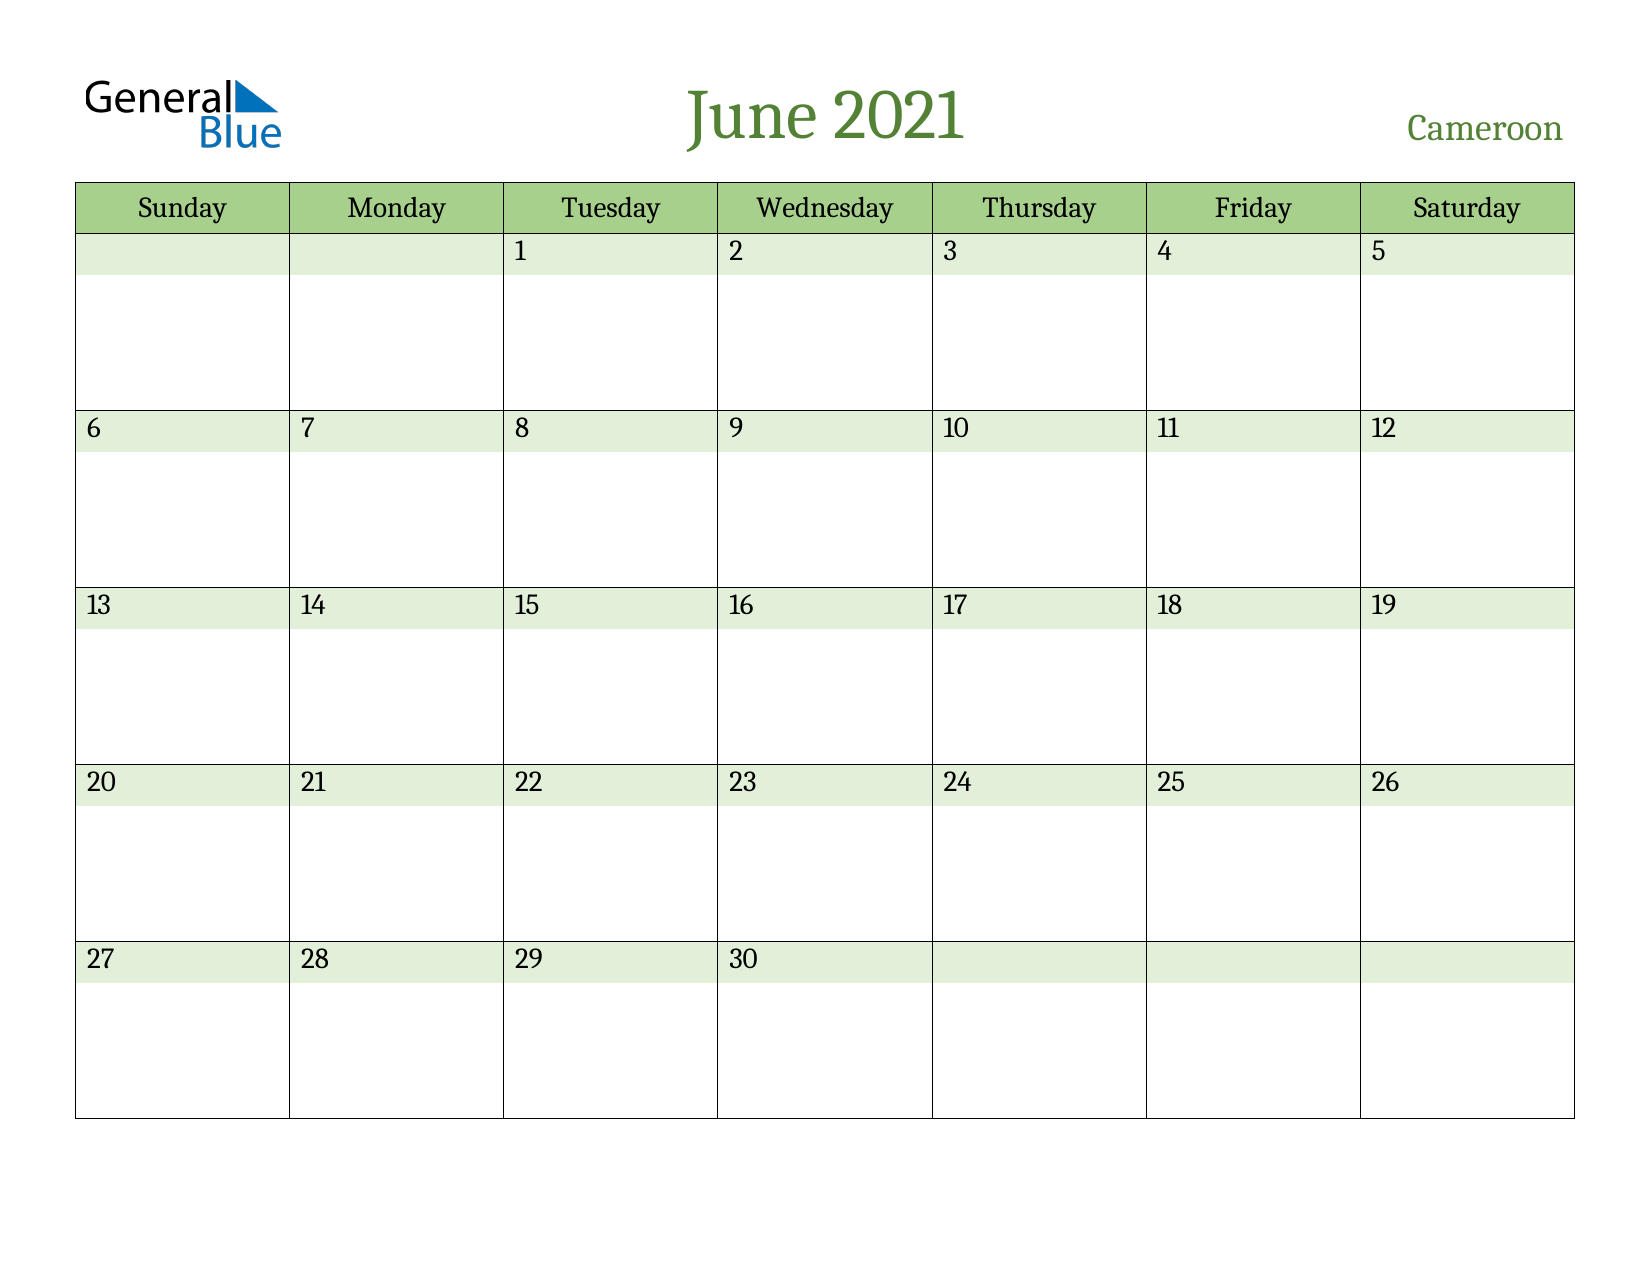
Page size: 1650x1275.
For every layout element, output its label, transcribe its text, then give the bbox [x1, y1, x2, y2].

table_cell [718, 275, 932, 410]
table_cell [933, 629, 1146, 764]
table_cell 11 [1147, 411, 1360, 452]
table_cell 15 [504, 588, 717, 629]
table_cell 1 [504, 234, 717, 275]
table_cell [1147, 806, 1360, 941]
table_cell [504, 275, 717, 410]
table_cell Friday [1147, 183, 1360, 233]
table_cell [1147, 629, 1360, 764]
table_cell [718, 629, 932, 764]
table_cell 22 [504, 765, 717, 806]
table_cell [1361, 983, 1574, 1118]
table_cell 7 [290, 411, 503, 452]
table_cell 24 [933, 765, 1146, 806]
table_cell [76, 629, 289, 764]
table_header June 2021 [504, 75, 1146, 182]
table_cell 16 [718, 588, 932, 629]
table_cell Thursday [933, 183, 1146, 233]
table_cell [76, 983, 289, 1118]
table_cell Tuesday [504, 183, 717, 233]
table_cell [290, 629, 503, 764]
table_cell [933, 983, 1146, 1118]
table_cell 6 [76, 411, 289, 452]
table_cell [504, 983, 717, 1118]
table_cell [290, 234, 503, 275]
table_cell 9 [718, 411, 932, 452]
table_cell [718, 452, 932, 587]
table_cell [933, 275, 1146, 410]
table_cell [76, 452, 289, 587]
table_cell 23 [718, 765, 932, 806]
table_cell [76, 806, 289, 941]
table_cell 10 [933, 411, 1146, 452]
table_cell [718, 983, 932, 1118]
table_cell 19 [1361, 588, 1574, 629]
table_cell 20 [76, 765, 289, 806]
table_cell 28 [290, 942, 503, 983]
table_cell [1147, 275, 1360, 410]
table_cell [1361, 806, 1574, 941]
table_cell [1361, 452, 1574, 587]
table_cell [1147, 452, 1360, 587]
table_cell [1361, 275, 1574, 410]
table_cell 5 [1361, 234, 1574, 275]
table_cell 8 [504, 411, 717, 452]
table_cell [1361, 629, 1574, 764]
table_cell 30 [718, 942, 932, 983]
table_cell [1361, 942, 1574, 983]
table_cell 12 [1361, 411, 1574, 452]
table_cell [290, 452, 503, 587]
table_cell [290, 275, 503, 410]
picture [86, 80, 281, 148]
table_cell [718, 806, 932, 941]
table_cell Wednesday [718, 183, 932, 233]
table_cell [1147, 983, 1360, 1118]
table_cell 2 [718, 234, 932, 275]
table_cell [1147, 942, 1360, 983]
table_cell 21 [290, 765, 503, 806]
table_cell Monday [290, 183, 503, 233]
table_cell [76, 275, 289, 410]
table_cell 26 [1361, 765, 1574, 806]
table_cell [504, 629, 717, 764]
table_header [76, 75, 503, 182]
table_cell 17 [933, 588, 1146, 629]
table_cell 3 [933, 234, 1146, 275]
table_cell 13 [76, 588, 289, 629]
table_cell [504, 806, 717, 941]
table_cell [290, 983, 503, 1118]
table_cell 4 [1147, 234, 1360, 275]
table_header Cameroon [1146, 75, 1574, 182]
table_cell 14 [290, 588, 503, 629]
table_cell 29 [504, 942, 717, 983]
table_cell [290, 806, 503, 941]
table_cell [933, 806, 1146, 941]
table_cell Saturday [1361, 183, 1574, 233]
table_cell [504, 452, 717, 587]
table_cell 18 [1147, 588, 1360, 629]
table_cell Sunday [76, 183, 289, 233]
table_cell 25 [1147, 765, 1360, 806]
table_cell [76, 234, 289, 275]
table_cell 27 [76, 942, 289, 983]
table_cell [933, 452, 1146, 587]
table_cell [933, 942, 1146, 983]
